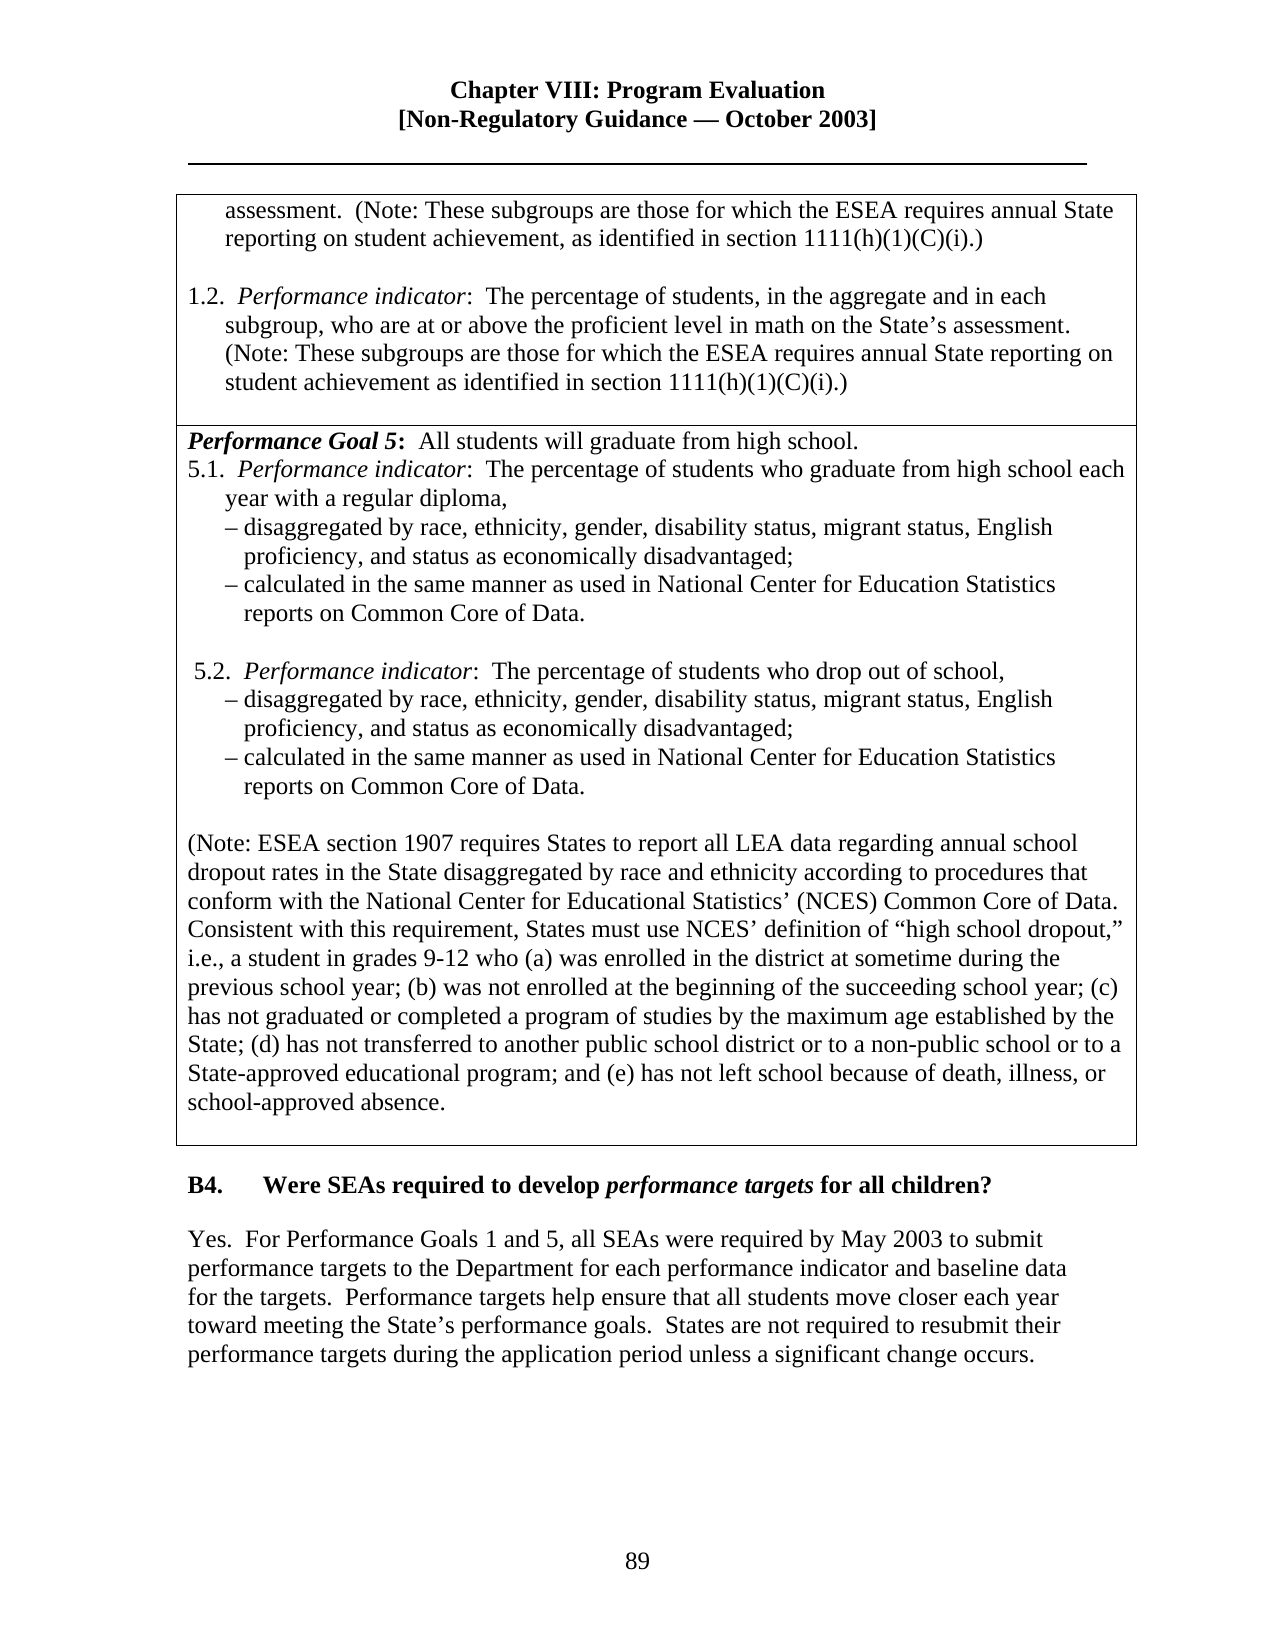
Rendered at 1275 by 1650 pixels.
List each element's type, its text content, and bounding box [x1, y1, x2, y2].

text Yes. For Performance Goals 1 and 5, all SEAs were required by May 2003 to submit performance targets to the Department for each performance indicator and baseline data for the targets. Performance targets help ensure that all students move closer each year toward meeting the State’s performance goals. States are not required to resubmit their performance targets during the application period unless a significant change occurs. [187, 1224, 1087, 1368]
subtitle B4. Were SEAs required to develop performance targets for all children? [187, 1171, 1087, 1199]
table_cell Performance Goal 5: All students will graduate from high school. 5.1. Performance indicator: The percentage of students who graduate from high school each year with a regular diploma, – disaggregated by race, ethnicity, gender, disability status, migrant status, English proficiency, and status as economically disadvantaged; – calculated in the same manner as used in National Center for Education Statistics reports on Common Core of Data. 5.2. Performance indicator: The percentage of students who drop out of school, – disaggregated by race, ethnicity, gender, disability status, migrant status, English proficiency, and status as economically disadvantaged; – calculated in the same manner as used in National Center for Education Statistics reports on Common Core of Data. (Note: ESEA section 1907 requires States to report all LEA data regarding annual school dropout rates in the State disaggregated by race and ethnicity according to procedures that conform with the National Center for Educational Statistics’ (NCES) Common Core of Data. Consistent with this requirement, States must use NCES’ definition of “high school dropout,” i.e., a student in grades 9-12 who (a) was enrolled in the district at sometime during the previous school year; (b) was not enrolled at the beginning of the succeeding school year; (c) has not graduated or completed a program of studies by the maximum age established by the State; (d) has not transferred to another public school district or to a non-public school or to a State-approved educational program; and (e) has not left school because of death, illness, or school-approved absence. [177, 426, 1136, 1144]
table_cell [177, 195, 1136, 425]
